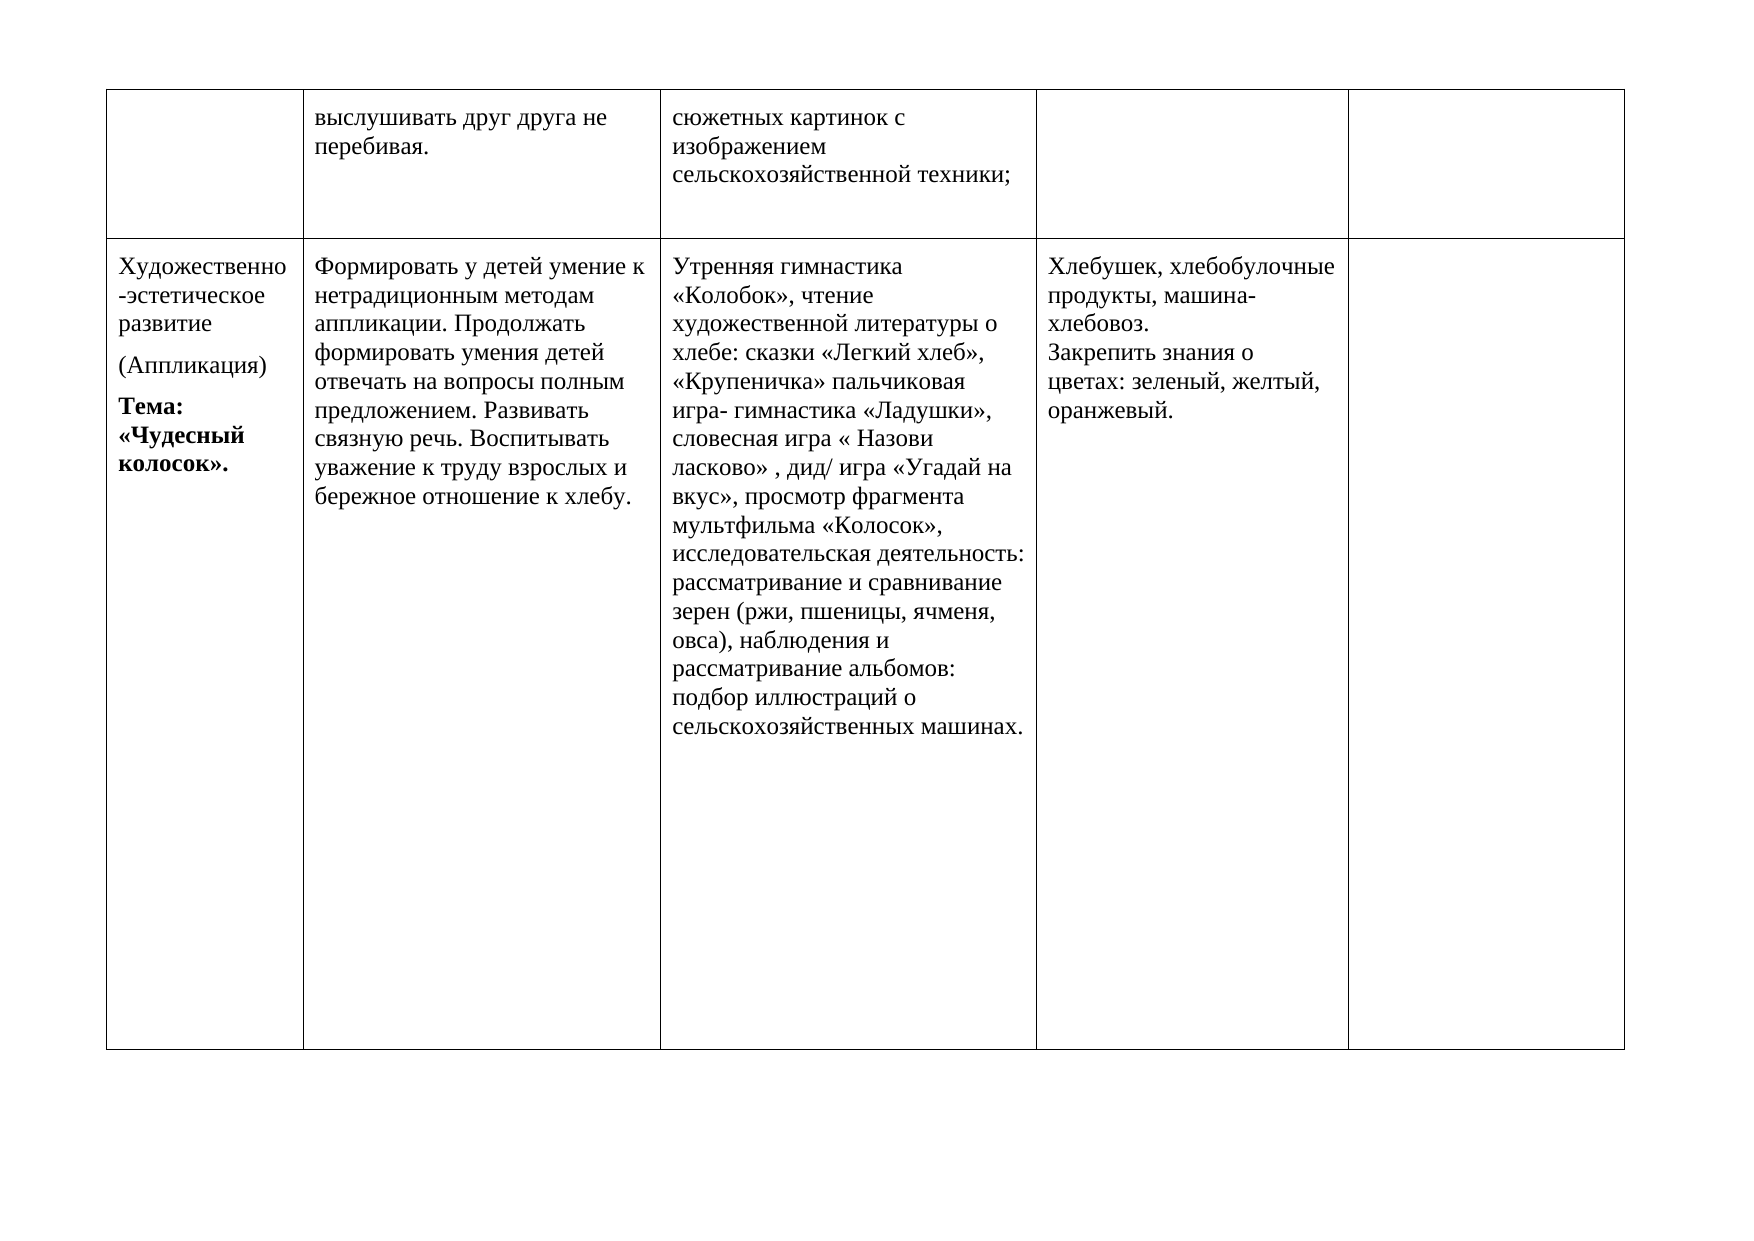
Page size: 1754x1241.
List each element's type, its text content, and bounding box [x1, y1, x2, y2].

table_cell [1349, 90, 1624, 237]
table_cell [661, 90, 1036, 237]
table_cell Художественно-эстетическое развитие (Аппликация) Тема: «Чудесный колосок». [107, 239, 303, 1048]
table_cell Утренняя гимнастика «Колобок», чтение художественной литературы о хлебе: сказки «Легкий хлеб», «Крупеничка» пальчиковая игра- гимнастика «Ладушки», словесная игра « Назови ласково» , дид/ игра «Угадай на вкус», просмотр фрагмента мультфильма «Колосок», исследовательская деятельность: рассматривание и сравнивание зерен (ржи, пшеницы, ячменя, овса), наблюдения и рассматривание альбомов: подбор иллюстраций о сельскохозяйственных машинах. [661, 239, 1036, 1048]
table_cell Хлебушек, хлебобулочные продукты, машина-хлебовоз. Закрепить знания о цветах: зеленый, желтый, оранжевый. [1037, 239, 1348, 1048]
table_cell [1349, 239, 1624, 1048]
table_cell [107, 90, 303, 237]
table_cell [1037, 90, 1348, 237]
table_cell Формировать у детей умение к нетрадиционным методам аппликации. Продолжать формировать умения детей отвечать на вопросы полным предложением. Развивать связную речь. Воспитывать уважение к труду взрослых и бережное отношение к хлебу. [304, 239, 660, 1048]
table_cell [304, 90, 660, 237]
